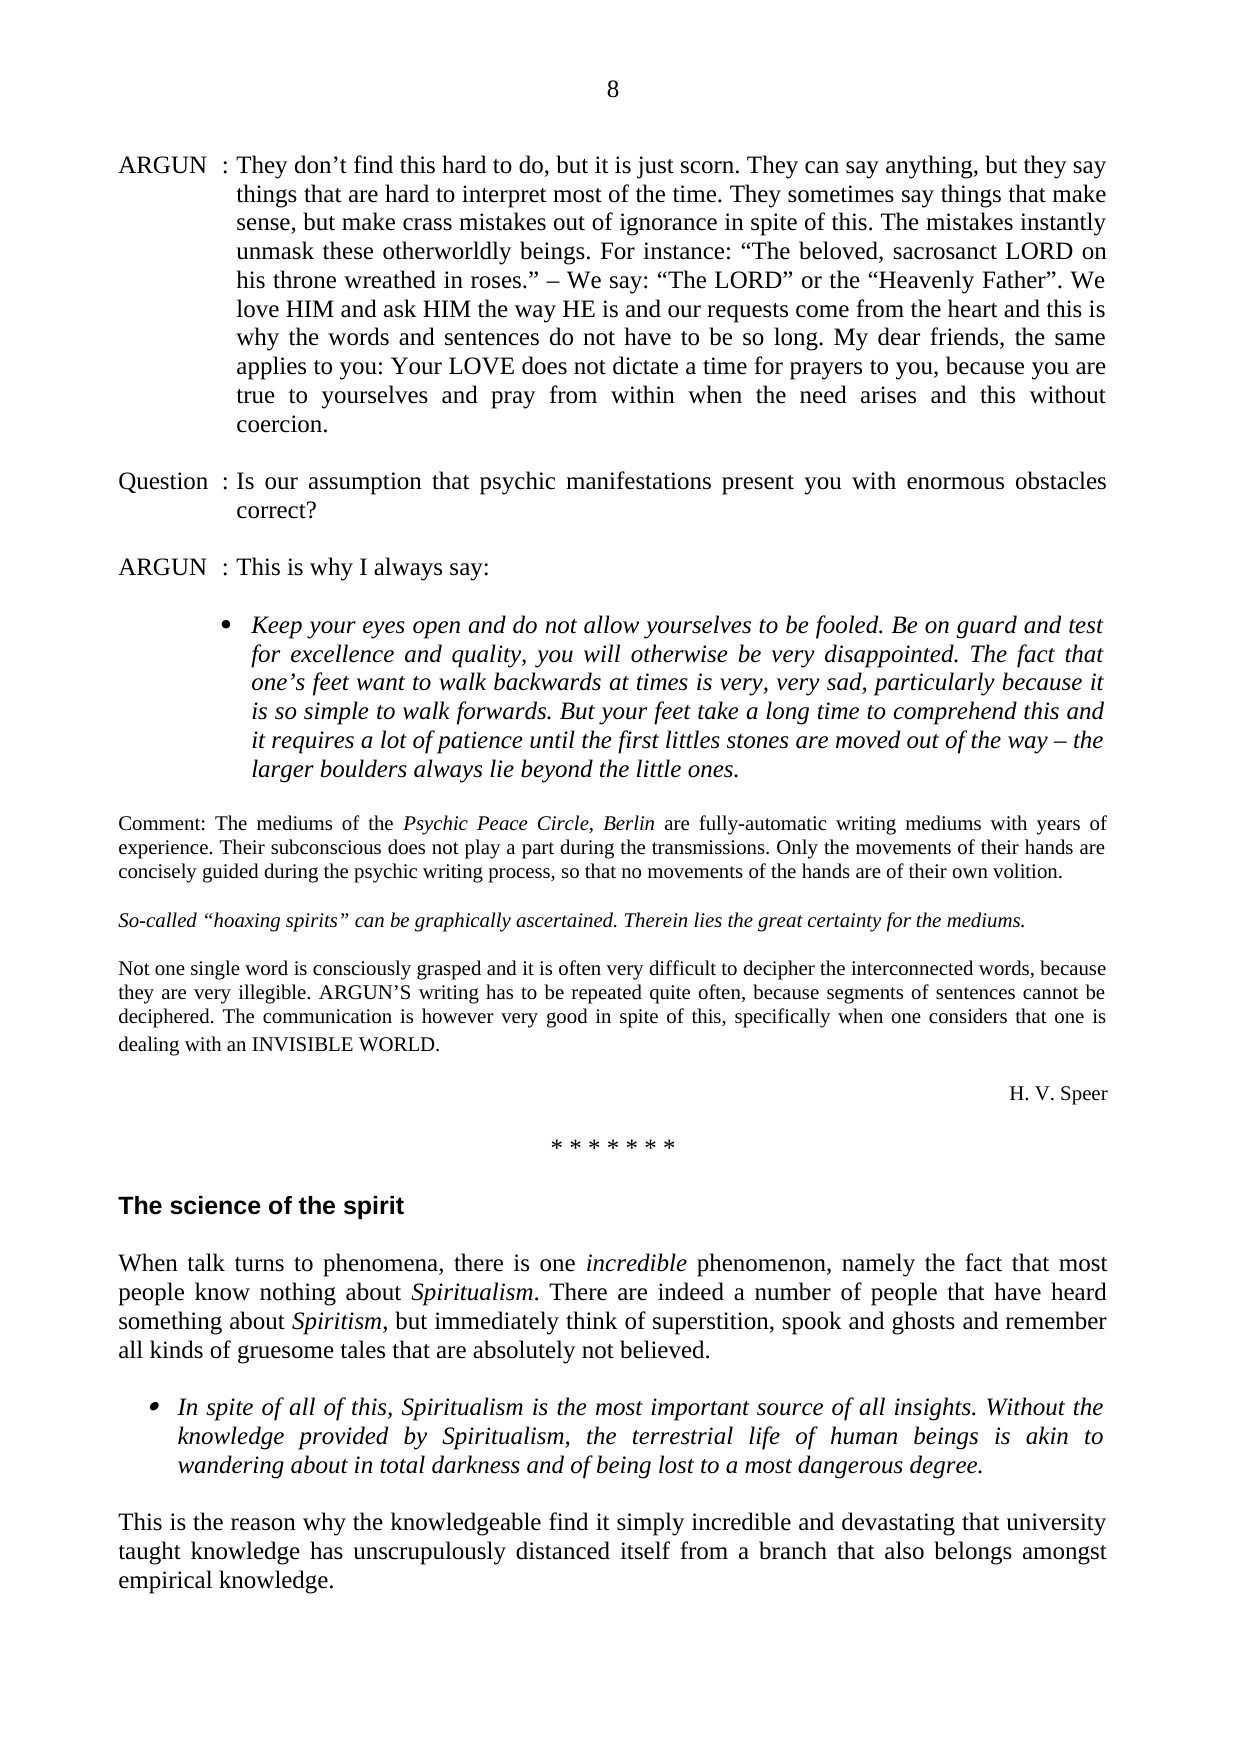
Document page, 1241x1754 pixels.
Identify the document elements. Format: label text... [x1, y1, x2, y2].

text ARGUN : This is why I always say: [118, 552, 1107, 581]
text H. V. Speer [118, 1081, 1107, 1105]
list Keep your eyes open and do not allow yourselves to be fooled. Be on guard and test for excellence and quality, you will otherwise be very disappointed. The fact that one’s feet want to walk backwards at times is very, very sad, particularly because it is so simple to walk forwards. But your feet take a long time to comprehend this and it requires a lot of patience until the first littles stones are moved out of the way – the larger boulders always lie beyond the little ones. [222, 610, 1107, 782]
text The science of the spirit [118, 1191, 1107, 1220]
text Not one single word is consciously grasped and it is often very difficult to decipher the interconnected words, because they are very illegible. ARGUN’S writing has to be repeated quite often, because segments of sentences cannot be deciphered. The communication is however very good in spite of this, specifically when one considers that one is dealing with an INVISIBLE WORLD. [118, 956, 1107, 1057]
text ARGUN : They don’t find this hard to do, but it is just scorn. They can say anything, but they say things that are hard to interpret most of the time. They sometimes say things that make sense, but make crass mistakes out of ignorance in spite of this. The mistakes instantly unmask these otherworldly beings. For instance: “The beloved, sacrosanct LORD on his throne wreathed in roses.” – We say: “The LORD” or the “Heavenly Father”. We love HIM and ask HIM the way HE is and our requests come from the heart and this is why the words and sentences do not have to be so long. My dear friends, the same applies to you: Your LOVE does not dictate a time for prayers to you, because you are true to yourselves and pray from within when the need arises and this without coercion. [118, 150, 1107, 437]
list In spite of all of this, Spiritualism is the most important source of all insights. Without the knowledge provided by Spiritualism, the terrestrial life of human beings is akin to wandering about in total darkness and of being lost to a most dangerous degree. [148, 1392, 1107, 1478]
text Comment: The mediums of the Psychic Peace Circle, Berlin are fully-automatic writing mediums with years of experience. Their subconscious does not play a part during the transmissions. Only the movements of their hands are concisely guided during the psychic writing process, so that no movements of the hands are of their own volition. [118, 811, 1107, 883]
text So-called “hoaxing spirits” can be graphically ascertained. Therein lies the great certainty for the mediums. [118, 907, 1107, 932]
text Question : Is our assumption that psychic manifestations present you with enormous obstacles correct? [118, 466, 1107, 524]
text This is the reason why the knowledgeable find it simply incredible and devastating that university taught knowledge has unscrupulously distanced itself from a branch that also belongs amongst empirical knowledge. [118, 1507, 1107, 1593]
text When talk turns to phenomena, there is one incredible phenomenon, namely the fact that most people know nothing about Spiritualism. There are indeed a number of people that have heard something about Spiritism, but immediately think of superstition, spook and ghosts and remember all kinds of gruesome tales that are absolutely not believed. [118, 1248, 1107, 1363]
text * * * * * * * [118, 1133, 1107, 1162]
